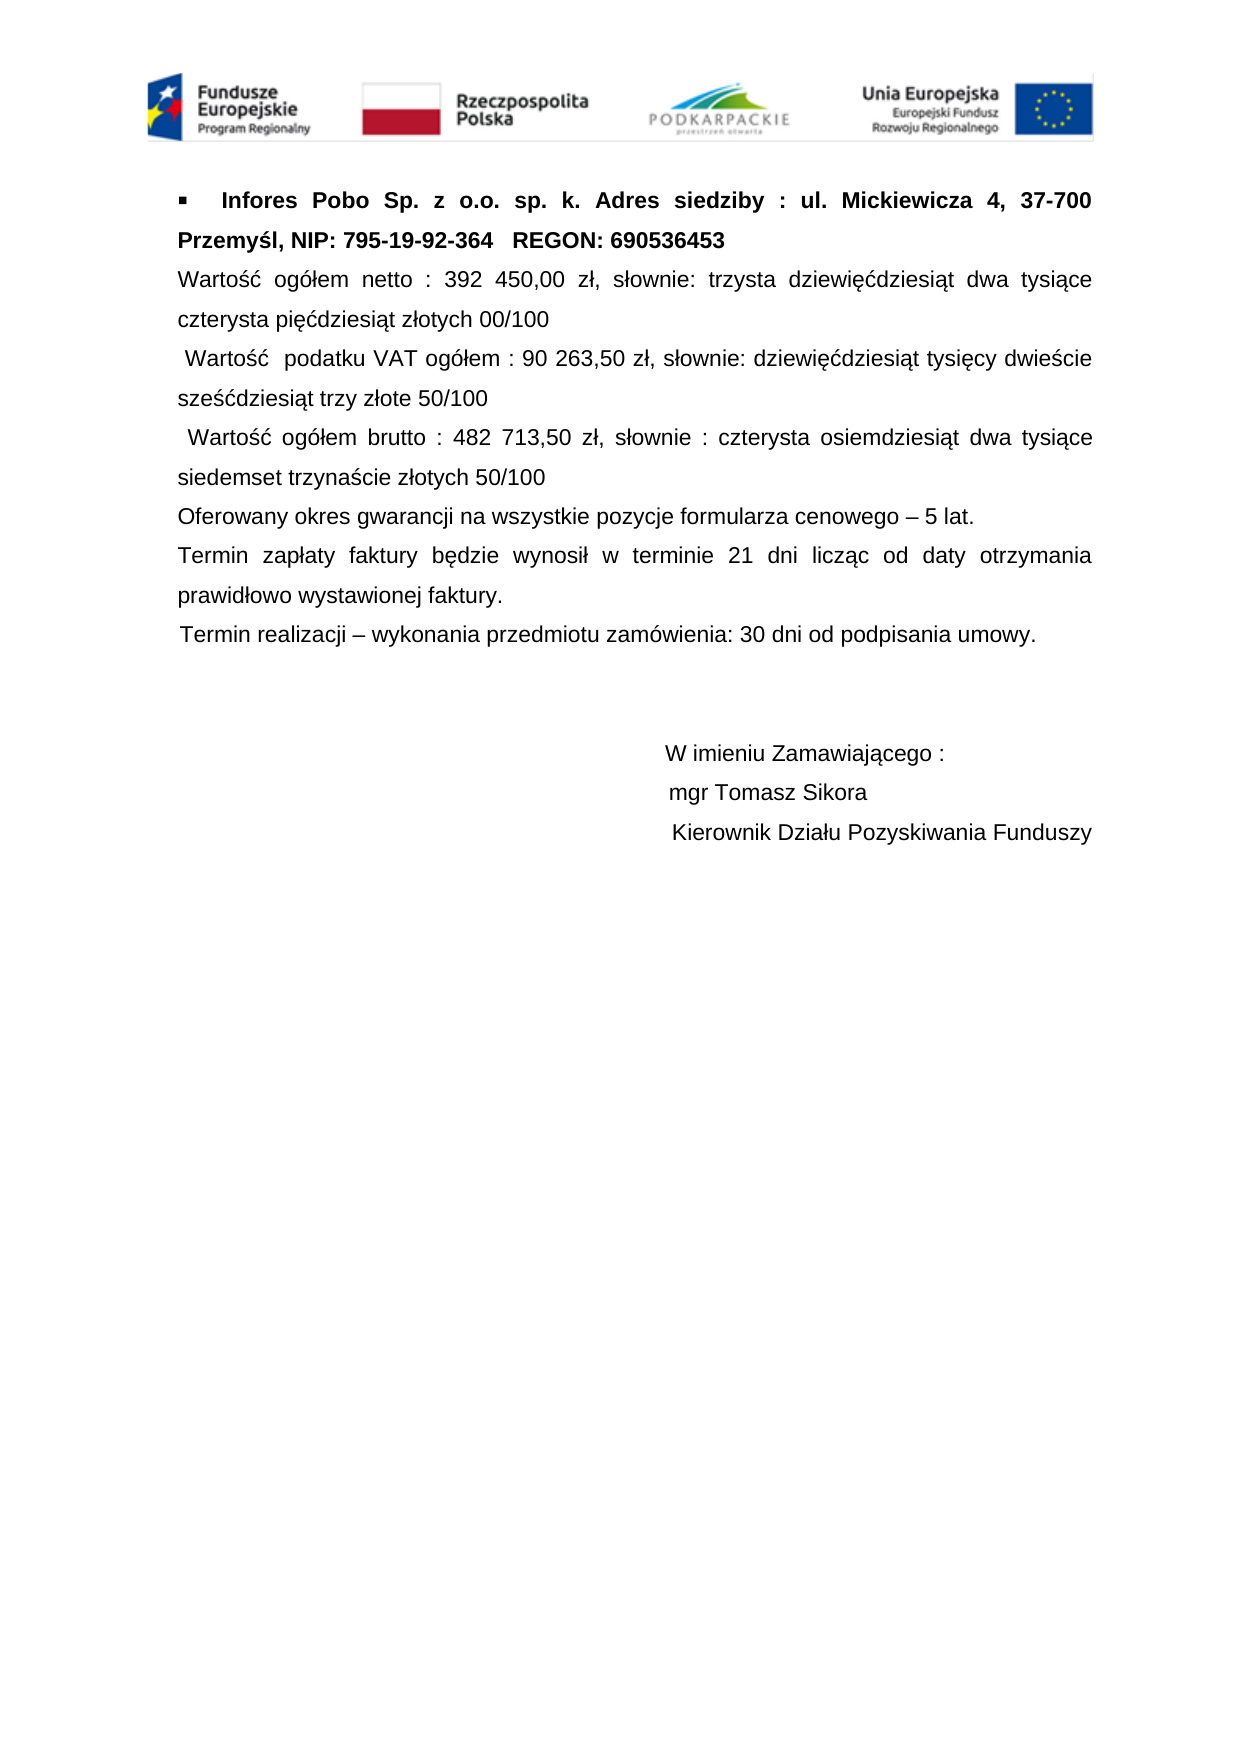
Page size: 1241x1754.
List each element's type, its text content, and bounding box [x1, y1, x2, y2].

text Termin realizacji – wykonania przedmiotu zamówienia: 30 dni od podpisania umowy. [148, 621, 1093, 648]
text Termin zapłaty faktury będzie wynosił w terminie 21 dni licząc od daty otrzymania prawidłowo wystawionej faktury. [177, 542, 1093, 608]
text Wartość podatku VAT ogółem : 90 263,50 zł, słownie: dziewięćdziesiąt tysięcy dwieście sześćdziesiąt trzy złote 50/100 [177, 345, 1093, 411]
list Infores Pobo Sp. z o.o. sp. k. Adres siedziby : ul. Mickiewicza 4, 37-700 Przemyśl, NIP: 795-19-92-364 REGON: 690536453 [177, 187, 1093, 253]
text mgr Tomasz Sikora [369, 779, 1093, 806]
text Wartość ogółem brutto : 482 713,50 zł, słownie : czterysta osiemdziesiąt dwa tysiące siedemset trzynaście złotych 50/100 [177, 424, 1093, 490]
text W imieniu Zamawiającego : [443, 740, 1093, 766]
text Kierownik Działu Pozyskiwania Funduszy [148, 819, 1093, 845]
text Oferowany okres gwarancji na wszystkie pozycje formularza cenowego – 5 lat. [177, 503, 1093, 529]
picture [147, 73, 1095, 143]
text Wartość ogółem netto : 392 450,00 zł, słownie: trzysta dziewięćdziesiąt dwa tysiące czterysta pięćdziesiąt złotych 00/100 [177, 266, 1093, 332]
